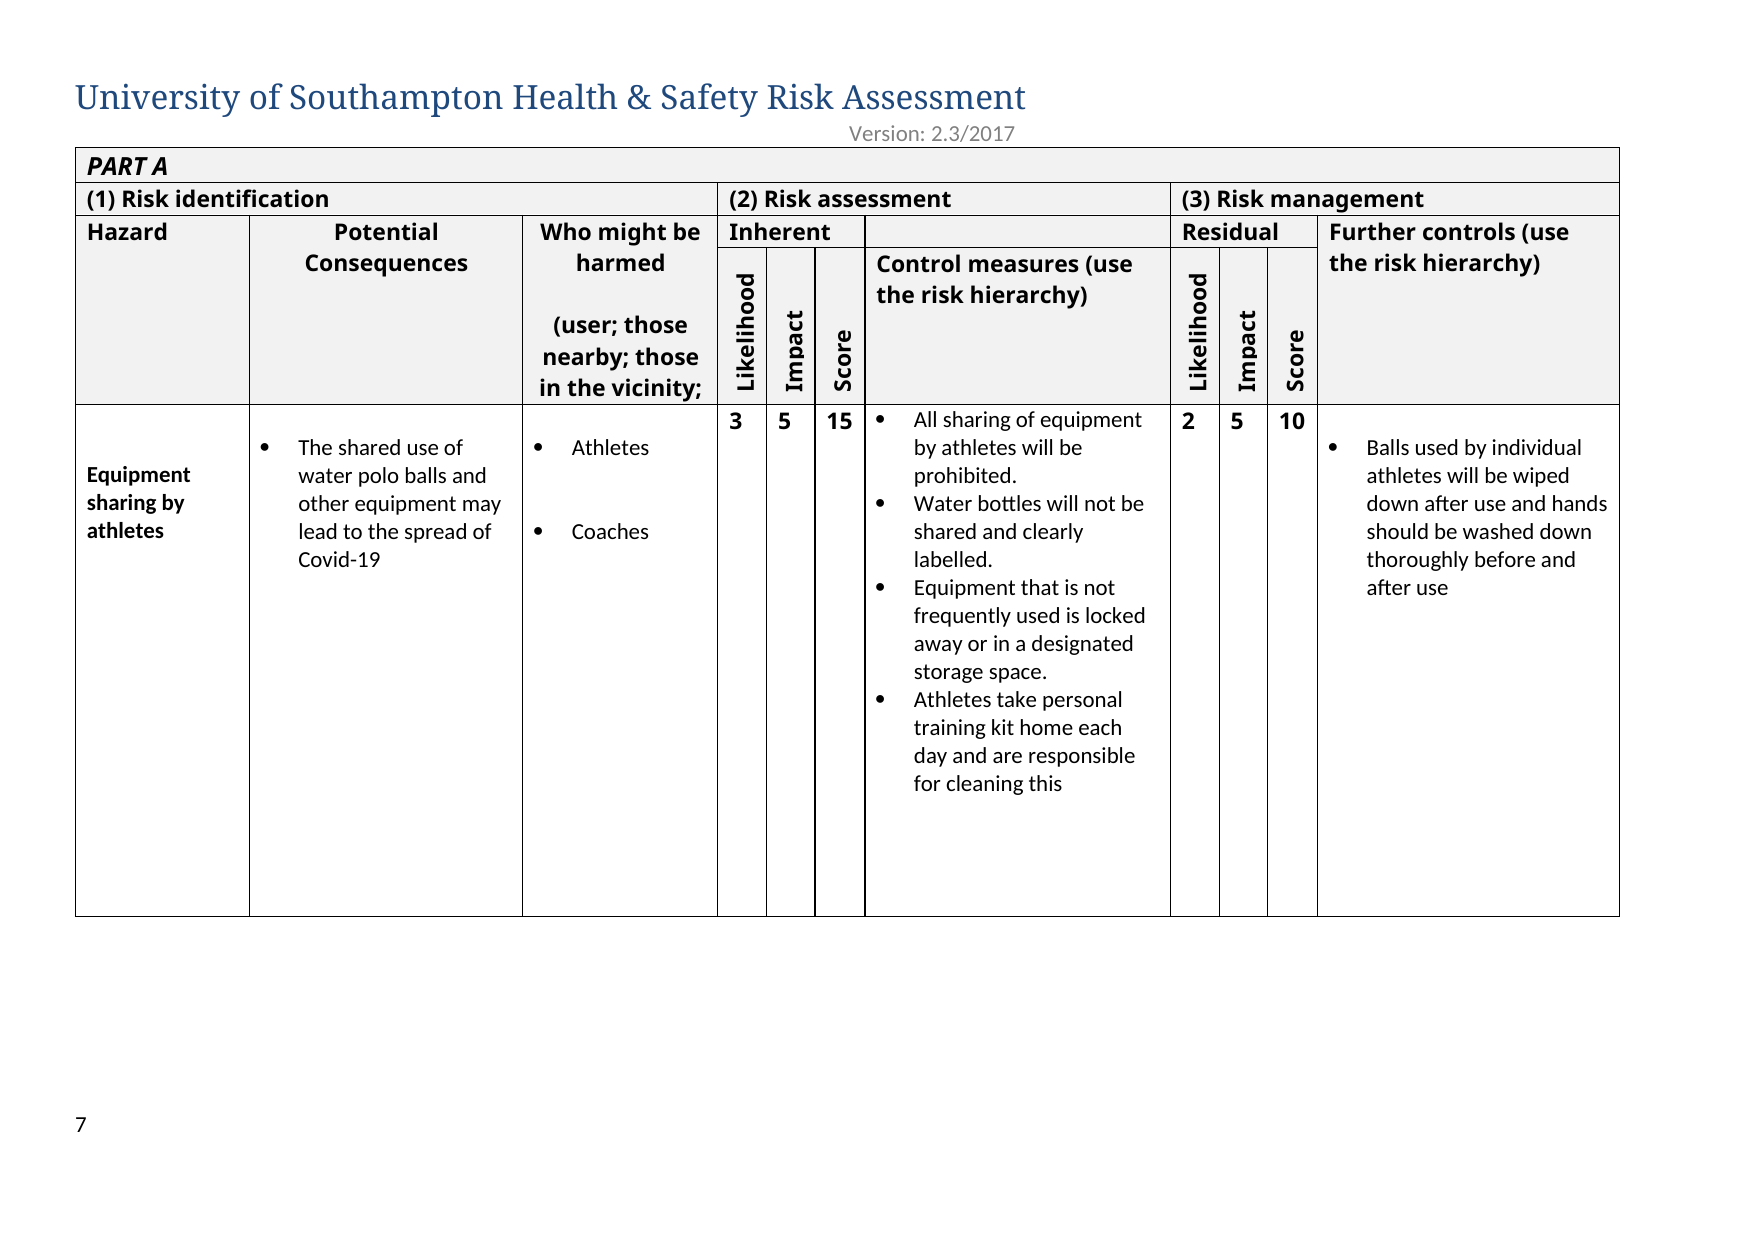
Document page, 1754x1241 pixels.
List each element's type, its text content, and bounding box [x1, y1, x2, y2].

table_cell [866, 216, 1170, 247]
table_cell (2) Risk assessment [718, 183, 1170, 214]
table_cell 5 [767, 405, 814, 916]
table_cell 2 [1171, 405, 1219, 916]
table_cell 10 [1268, 405, 1317, 916]
table_cell Impact [1220, 248, 1267, 404]
table_cell 5 [1220, 405, 1267, 916]
table_cell Further controls (use the risk hierarchy) [1318, 216, 1619, 404]
table_cell Balls used by individual athletes will be wiped down after use and hands should be washed down thoroughly before and after use [1318, 405, 1619, 916]
table_cell Inherent [718, 216, 864, 247]
table_cell (1) Risk identification [76, 183, 717, 214]
table_cell Who might be harmed (user; those nearby; those in the vicinity; members of the public) [523, 216, 717, 404]
table_cell 15 [816, 405, 864, 916]
table_cell The shared use of water polo balls and other equipment may lead to the spread of Covid-19 [250, 405, 522, 916]
table_cell Residual [1171, 216, 1317, 247]
table_cell (3) Risk management [1171, 183, 1619, 214]
table_cell Score [1268, 248, 1317, 404]
table_cell 3 [718, 405, 766, 916]
table_cell Likelihood [1171, 248, 1219, 404]
table_cell Score [816, 248, 864, 404]
table_cell Likelihood [718, 248, 766, 404]
table_cell Control measures (use the risk hierarchy) [866, 248, 1170, 404]
table_cell All sharing of equipment by athletes will be prohibited. Water bottles will not be shared and clearly labelled. Equipment that is not frequently used is locked away or in a designated storage space. Athletes take personal training kit home each day and are responsible for cleaning this [866, 405, 1170, 916]
table_cell Hazard [76, 216, 249, 404]
table_cell Equipment sharing by athletes [76, 405, 249, 916]
table_header PART A [76, 148, 1619, 182]
table_cell Athletes Coaches [523, 405, 717, 916]
table_cell Potential Consequences [250, 216, 522, 404]
table_cell Impact [767, 248, 814, 404]
